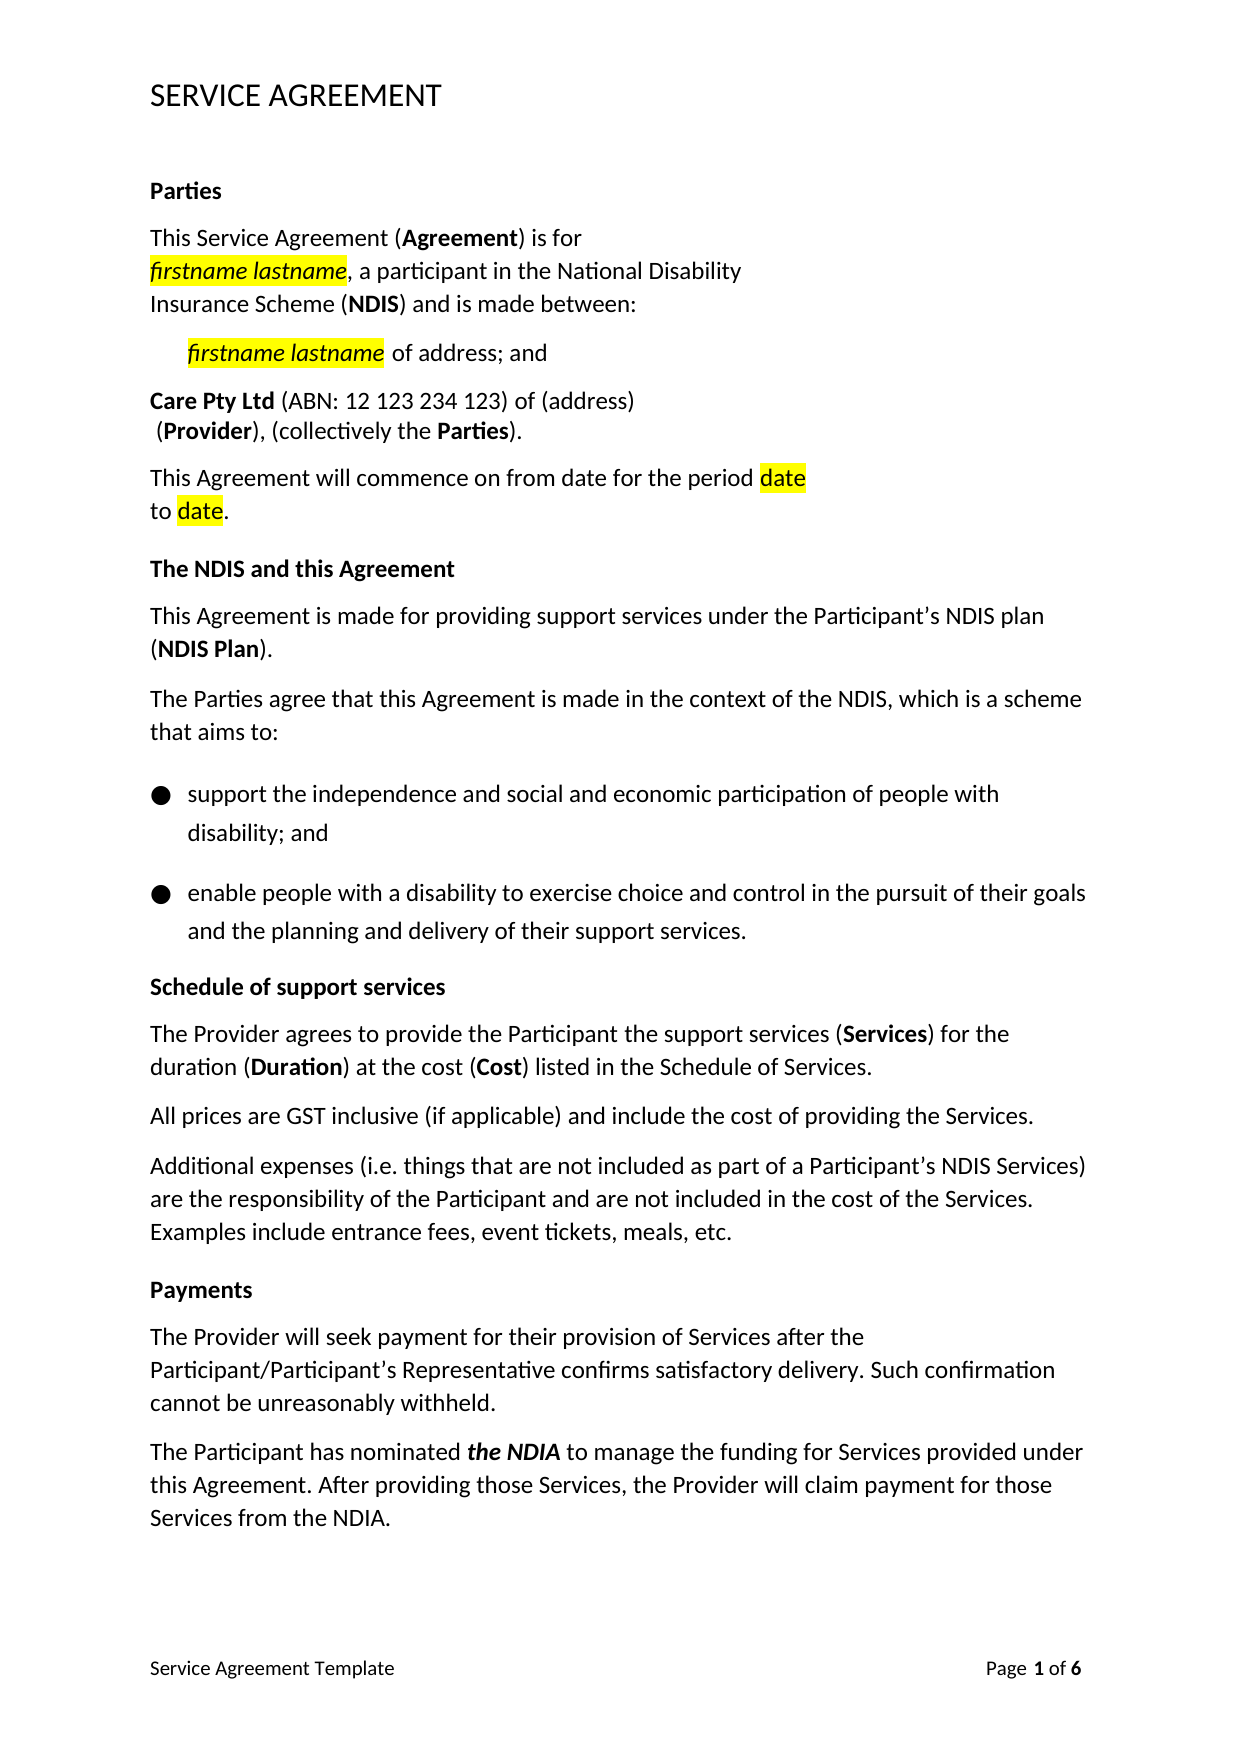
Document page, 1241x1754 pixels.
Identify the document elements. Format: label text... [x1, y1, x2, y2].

text The Parties agree that this Agreement is made in the context of the NDIS, which is a scheme that aims to: [150, 683, 1090, 746]
text The NDIS and this Agreement [150, 553, 1090, 584]
text Parties [150, 175, 1090, 206]
text All prices are GST inclusive (if applicable) and include the cost of providing the Services. [150, 1100, 1090, 1131]
text The Provider will seek payment for their provision of Services after the Participant/Participant’s Representative confirms satisfactory delivery. Such confirmation cannot be unreasonably withheld. [150, 1321, 1090, 1417]
text The Participant has nominated the NDIA to manage the funding for Services provided under this Agreement. After providing those Services, the Provider will claim payment for those Services from the NDIA. [150, 1436, 1090, 1533]
text Payments [150, 1274, 1090, 1304]
text Additional expenses (i.e. things that are not included as part of a Participant’s NDIS Services) are the responsibility of the Participant and are not included in the cost of the Services. Examples include entrance fees, event tickets, meals, etc. [150, 1150, 1090, 1246]
text Schedule of support services [150, 971, 1090, 1001]
text This Agreement is made for providing support services under the Participant’s NDIS plan (NDIS Plan). [150, 601, 1090, 664]
text This Service Agreement (Agreement) is for firstname lastname, a participant in the National Disability Insurance Scheme (NDIS) and is made between: [150, 222, 814, 318]
text This Agreement will commence on from date for the period date to date. [150, 462, 814, 526]
text firstname lastname of address; and [384, 338, 814, 368]
text Care Pty Ltd (ABN: 12 123 234 123) of (address) (Provider), (collectively the Parties). [150, 385, 814, 446]
text The Provider agrees to provide the Participant the support services (Services) for the duration (Duration) at the cost (Cost) listed in the Schedule of Services. [150, 1018, 1090, 1081]
list enable people with a disability to exercise choice and control in the pursuit of their goals and the planning and delivery of their support services. [150, 864, 1090, 946]
list support the independence and social and economic participation of people with disability; and [150, 766, 1090, 847]
